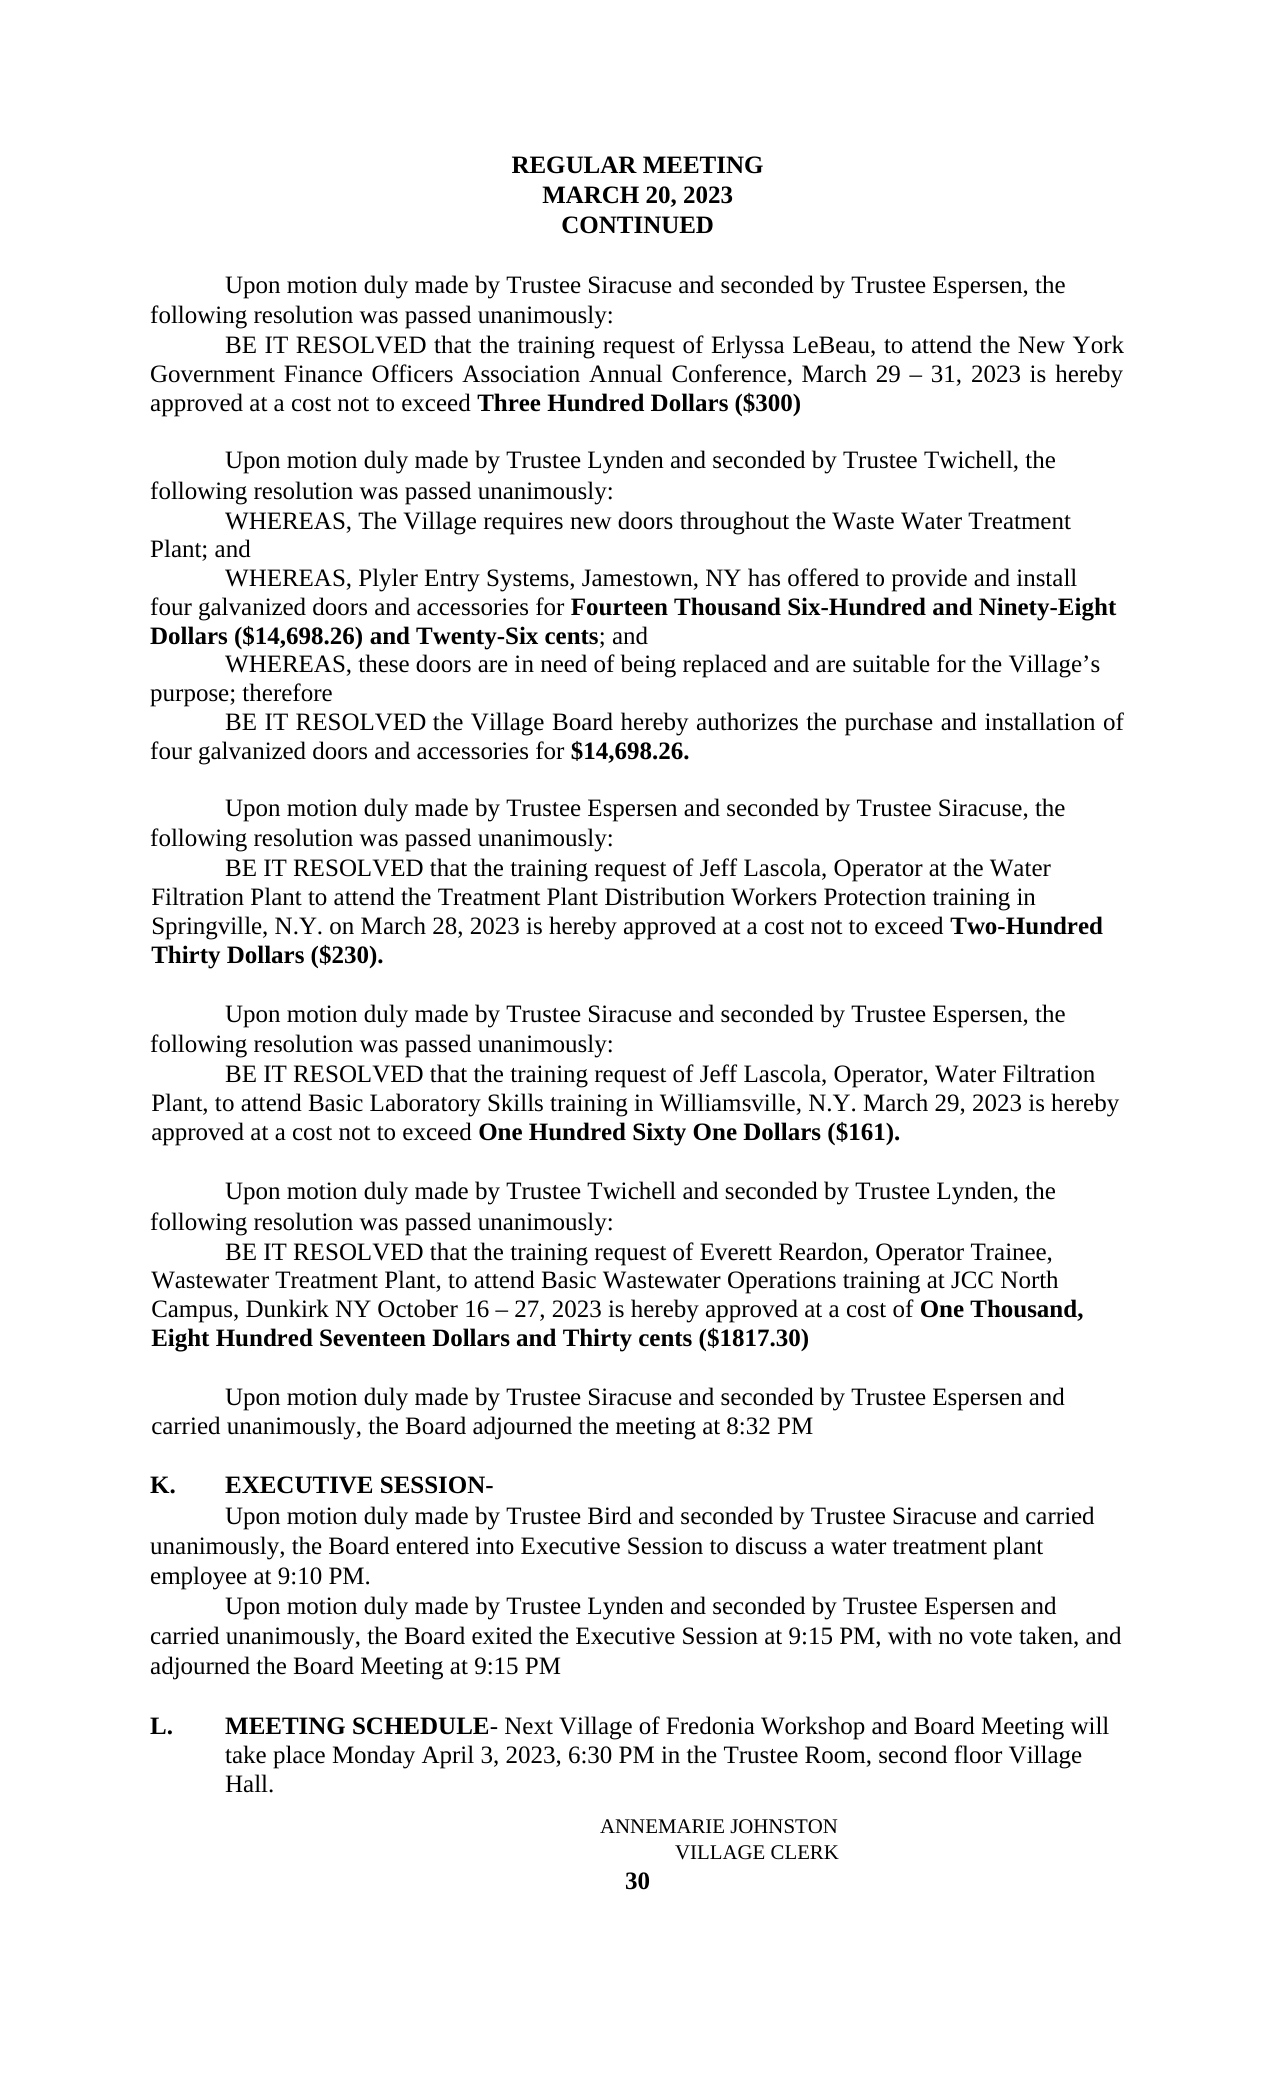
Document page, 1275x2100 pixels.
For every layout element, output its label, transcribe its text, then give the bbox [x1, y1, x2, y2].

text MARCH 20, 2023 [150, 180, 1125, 209]
text Upon motion duly made by Trustee Bird and seconded by Trustee Siracuse and carried unanimously, the Board entered into Executive Session to discuss a water treatment plant employee at 9:10 PM. [150, 1501, 1125, 1590]
text Upon motion duly made by Trustee Siracuse and seconded by Trustee Espersen and carried unanimously, the Board adjourned the meeting at 8:32 PM [150, 1382, 1125, 1440]
text BE IT RESOLVED that the training request of Erlyssa LeBeau, to attend the New York Government Finance Officers Association Annual Conference, March 29 – 31, 2023 is hereby approved at a cost not to exceed Three Hundred Dollars ($300) [150, 331, 1125, 417]
text VILLAGE CLERK [150, 1840, 1125, 1864]
text Upon motion duly made by Trustee Lynden and seconded by Trustee Twichell, the following resolution was passed unanimously: [150, 446, 1125, 504]
text Upon motion duly made by Trustee Siracuse and seconded by Trustee Espersen, the following resolution was passed unanimously: [150, 999, 1125, 1058]
text ANNEMARIE JOHNSTON [150, 1814, 1125, 1838]
list MEETING SCHEDULE- Next Village of Fredonia Workshop and Board Meeting will take place Monday April 3, 2023, 6:30 PM in the Trustee Room, second floor Village Hall. [150, 1711, 1125, 1798]
text WHEREAS, these doors are in need of being replaced and are suitable for the Village’s purpose; therefore [150, 649, 1125, 707]
text BE IT RESOLVED that the training request of Jeff Lascola, Operator at the Water Filtration Plant to attend the Treatment Plant Distribution Workers Protection training in Springville, N.Y. on March 28, 2023 is hereby approved at a cost not to exceed Two-Hundred Thirty Dollars ($230). [150, 853, 1125, 969]
text WHEREAS, The Village requires new doors throughout the Waste Water Treatment Plant; and [150, 506, 1125, 563]
text Upon motion duly made by Trustee Twichell and seconded by Trustee Lynden, the following resolution was passed unanimously: [150, 1176, 1125, 1235]
text REGULAR MEETING [150, 150, 1125, 179]
text BE IT RESOLVED the Village Board hereby authorizes the purchase and installation of four galvanized doors and accessories for $14,698.26. [150, 707, 1125, 764]
text Upon motion duly made by Trustee Siracuse and seconded by Trustee Espersen, the following resolution was passed unanimously: [150, 270, 1125, 329]
text WHEREAS, Plyler Entry Systems, Jamestown, NY has offered to provide and install four galvanized doors and accessories for Fourteen Thousand Six-Hundred and Ninety-Eight Dollars ($14,698.26) and Twenty-Six cents; and [150, 563, 1125, 649]
text BE IT RESOLVED that the training request of Everett Reardon, Operator Trainee, Wastewater Treatment Plant, to attend Basic Wastewater Operations training at JCC North Campus, Dunkirk NY October 16 – 27, 2023 is hereby approved at a cost of One Thousand, Eight Hundred Seventeen Dollars and Thirty cents ($1817.30) [150, 1237, 1125, 1352]
text Upon motion duly made by Trustee Lynden and seconded by Trustee Espersen and carried unanimously, the Board exited the Executive Session at 9:15 PM, with no vote taken, and adjourned the Board Meeting at 9:15 PM [150, 1591, 1125, 1680]
list EXECUTIVE SESSION- [150, 1470, 1125, 1499]
text BE IT RESOLVED that the training request of Jeff Lascola, Operator, Water Filtration Plant, to attend Basic Laboratory Skills training in Williamsville, N.Y. March 29, 2023 is hereby approved at a cost not to exceed One Hundred Sixty One Dollars ($161). [150, 1059, 1125, 1146]
text Upon motion duly made by Trustee Espersen and seconded by Trustee Siracuse, the following resolution was passed unanimously: [150, 793, 1125, 852]
text 30 [150, 1866, 1125, 1894]
text CONTINUED [150, 210, 1125, 239]
